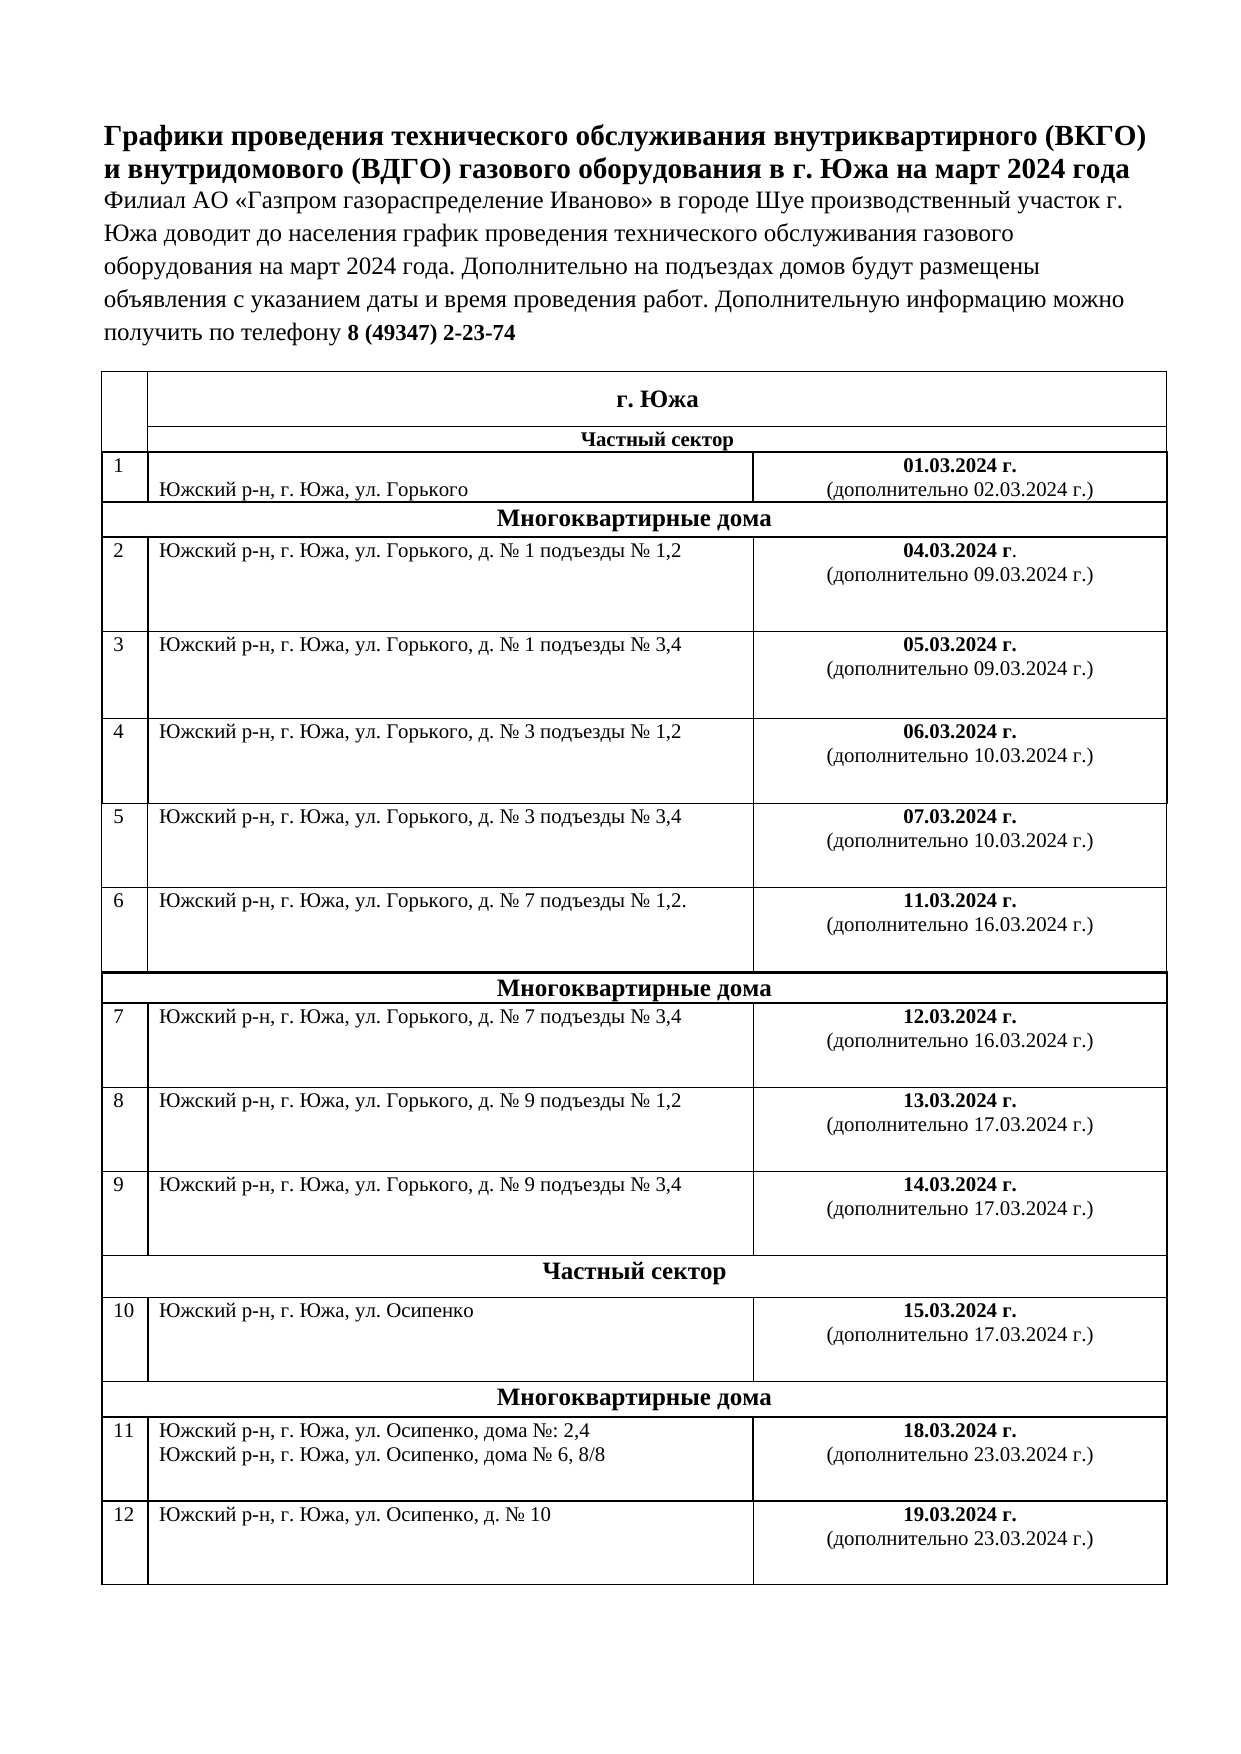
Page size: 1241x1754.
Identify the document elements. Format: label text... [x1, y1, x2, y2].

table_cell 6 [102, 888, 147, 971]
table_cell 15.03.2024 г. (дополнительно 17.03.2024 г.) [754, 1298, 1166, 1381]
table_cell 10 [103, 1298, 147, 1381]
table_cell 12.03.2024 г. (дополнительно 16.03.2024 г.) [754, 1004, 1166, 1087]
table_header [102, 372, 147, 451]
table_cell Южский р-н, г. Южа, ул. Горького, д. № 9 подъезды № 1,2 [149, 1088, 753, 1171]
table_cell Южский р-н, г. Южа, ул. Горького, д. № 9 подъезды № 3,4 [149, 1172, 753, 1255]
table_cell Южский р-н, г. Южа, ул. Горького, д. № 7 подъезды № 3,4 [149, 1004, 753, 1087]
table_cell Южский р-н, г. Южа, ул. Осипенко, дома №: 2,4 Южский р-н, г. Южа, ул. Осипенко, дома № 6, 8/8 [149, 1418, 752, 1500]
table_cell 11 [103, 1418, 147, 1500]
table_cell 05.03.2024 г. (дополнительно 09.03.2024 г.) [754, 632, 1166, 718]
table_cell Южский р-н, г. Южа, ул. Горького, д. № 3 подъезды № 1,2 [149, 719, 753, 803]
table_cell 11.03.2024 г. (дополнительно 16.03.2024 г.) [754, 888, 1166, 971]
table_cell 13.03.2024 г. (дополнительно 17.03.2024 г.) [754, 1088, 1166, 1171]
table_cell 04.03.2024 г. (дополнительно 09.03.2024 г.) [754, 538, 1166, 631]
table_cell Южский р-н, г. Южа, ул. Горького, д. № 1 подъезды № 1,2 [149, 538, 753, 631]
table_cell Частный сектор [148, 427, 1166, 451]
table_cell 01.03.2024 г. (дополнительно 02.03.2024 г.) [754, 453, 1166, 501]
table_cell 5 [102, 804, 147, 887]
table_cell Южский р-н, г. Южа, ул. Горького, д. № 3 подъезды № 3,4 [148, 804, 753, 887]
text Филиал АО «Газпром газораспределение Иваново» в городе Шуе производственный участок г. Южа доводит до населения график проведения технического обслуживания газового оборудования на март 2024 года. Дополнительно на подъездах домов будут размещены объявления с указанием даты и время проведения работ. Дополнительную информацию можно получить по телефону 8 (49347) 2-23-74 [103, 185, 1152, 346]
table_cell Многоквартирные дома [103, 974, 1166, 1002]
table_cell 7 [103, 1004, 147, 1087]
table_cell 1 [103, 453, 147, 501]
table_cell 12 [103, 1502, 147, 1584]
table_cell Южский р-н, г. Южа, ул. Горького, д. № 1 подъезды № 3,4 [149, 632, 753, 718]
table_cell Южский р-н, г. Южа, ул. Осипенко, д. № 10 [149, 1502, 753, 1584]
table_cell 19.03.2024 г. (дополнительно 23.03.2024 г.) [754, 1502, 1166, 1584]
table_header г. Южа [148, 372, 1166, 426]
table_cell Южский р-н, г. Южа, ул. Горького, д. № 7 подъезды № 1,2. [148, 888, 753, 971]
table_cell 06.03.2024 г. (дополнительно 10.03.2024 г.) [754, 719, 1166, 803]
table_cell Многоквартирные дома [103, 1382, 1166, 1416]
table_cell 2 [103, 538, 147, 631]
table_cell 14.03.2024 г. (дополнительно 17.03.2024 г.) [754, 1172, 1166, 1255]
table_cell 18.03.2024 г. (дополнительно 23.03.2024 г.) [754, 1418, 1166, 1500]
table_cell Частный сектор [103, 1256, 1166, 1297]
table_cell 8 [103, 1088, 147, 1171]
text Графики проведения технического обслуживания внутриквартирного (ВКГО) и внутридомового (ВДГО) газового оборудования в г. Южа на март 2024 года [103, 118, 1152, 185]
table_cell Многоквартирные дома [103, 503, 1166, 536]
table_cell 3 [103, 632, 147, 718]
table_cell 4 [103, 719, 147, 803]
table_cell 9 [103, 1172, 147, 1255]
table_cell Южский р-н, г. Южа, ул. Горького [149, 453, 752, 501]
table_cell Южский р-н, г. Южа, ул. Осипенко [149, 1298, 753, 1381]
table_cell 07.03.2024 г. (дополнительно 10.03.2024 г.) [754, 804, 1166, 887]
